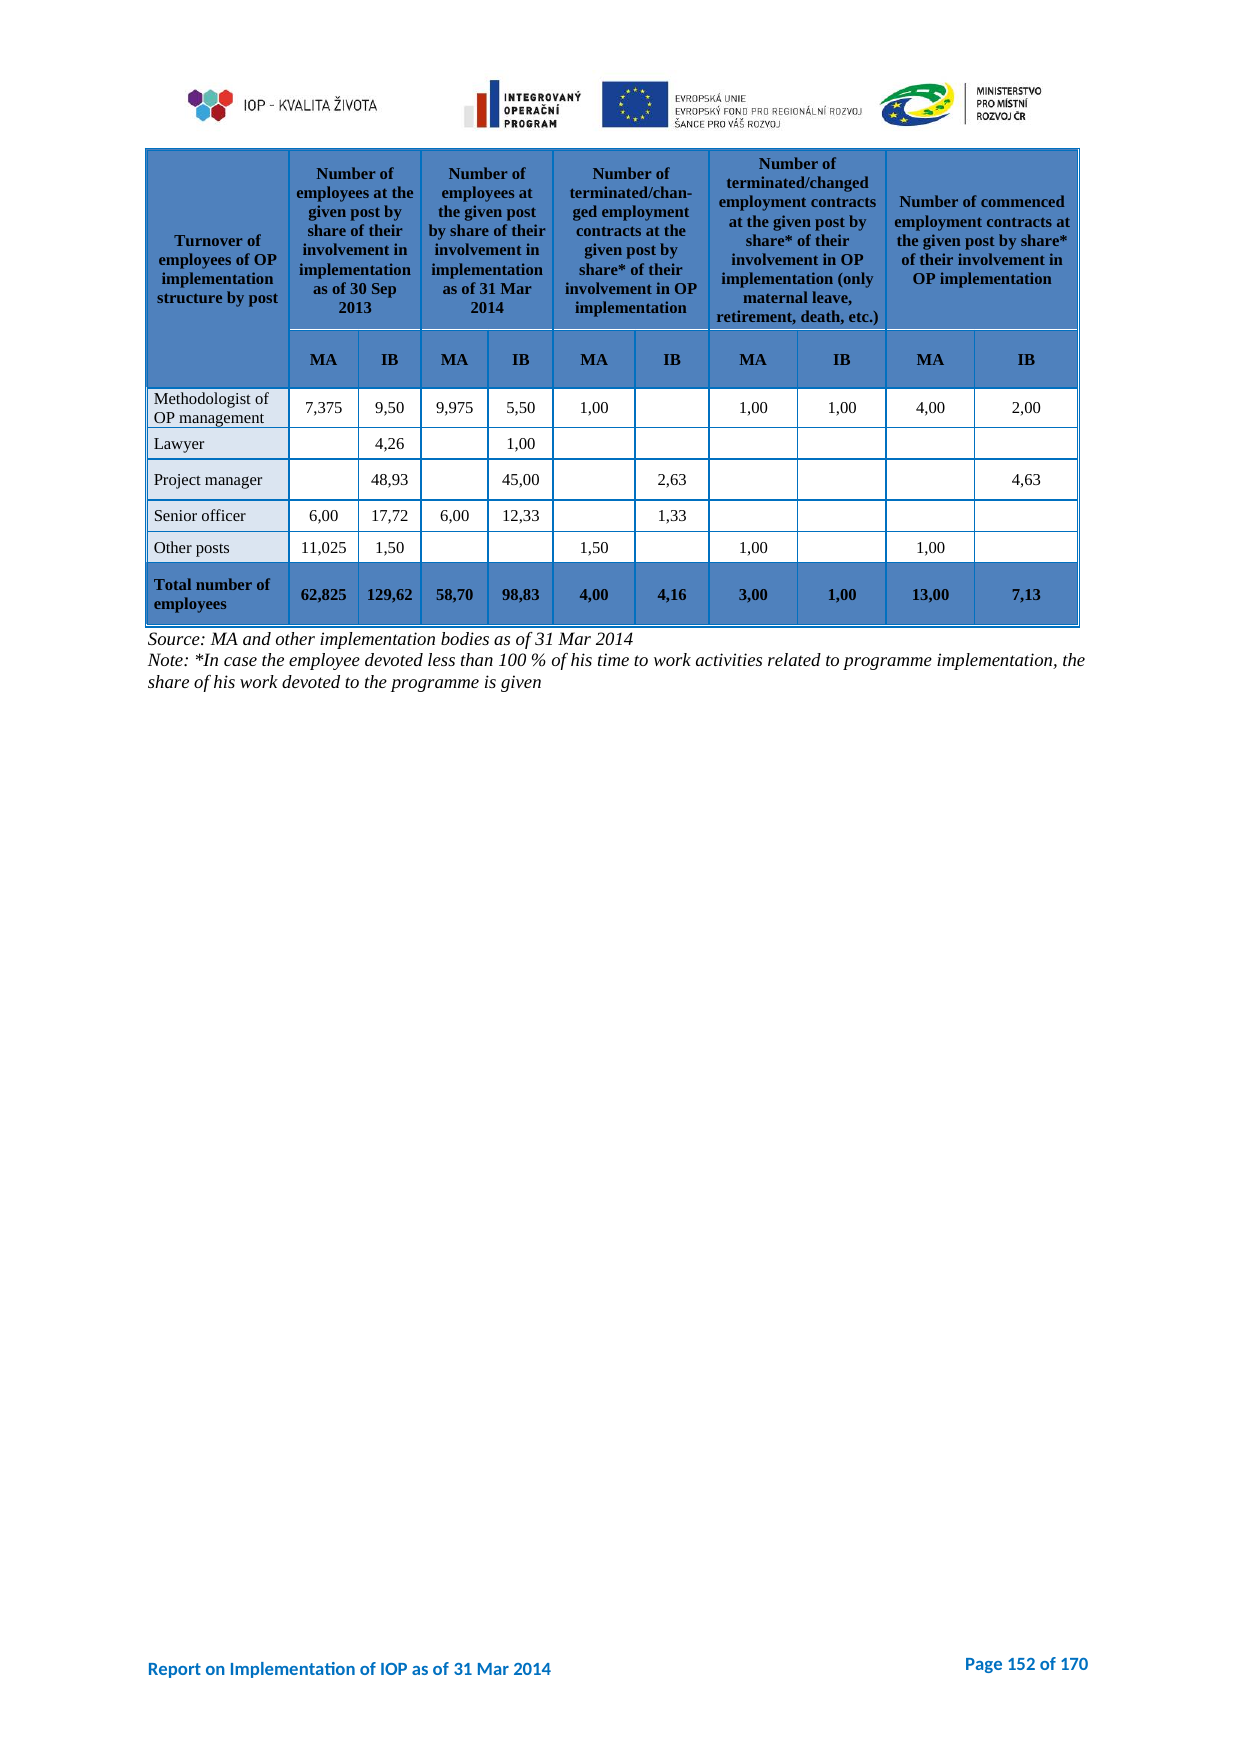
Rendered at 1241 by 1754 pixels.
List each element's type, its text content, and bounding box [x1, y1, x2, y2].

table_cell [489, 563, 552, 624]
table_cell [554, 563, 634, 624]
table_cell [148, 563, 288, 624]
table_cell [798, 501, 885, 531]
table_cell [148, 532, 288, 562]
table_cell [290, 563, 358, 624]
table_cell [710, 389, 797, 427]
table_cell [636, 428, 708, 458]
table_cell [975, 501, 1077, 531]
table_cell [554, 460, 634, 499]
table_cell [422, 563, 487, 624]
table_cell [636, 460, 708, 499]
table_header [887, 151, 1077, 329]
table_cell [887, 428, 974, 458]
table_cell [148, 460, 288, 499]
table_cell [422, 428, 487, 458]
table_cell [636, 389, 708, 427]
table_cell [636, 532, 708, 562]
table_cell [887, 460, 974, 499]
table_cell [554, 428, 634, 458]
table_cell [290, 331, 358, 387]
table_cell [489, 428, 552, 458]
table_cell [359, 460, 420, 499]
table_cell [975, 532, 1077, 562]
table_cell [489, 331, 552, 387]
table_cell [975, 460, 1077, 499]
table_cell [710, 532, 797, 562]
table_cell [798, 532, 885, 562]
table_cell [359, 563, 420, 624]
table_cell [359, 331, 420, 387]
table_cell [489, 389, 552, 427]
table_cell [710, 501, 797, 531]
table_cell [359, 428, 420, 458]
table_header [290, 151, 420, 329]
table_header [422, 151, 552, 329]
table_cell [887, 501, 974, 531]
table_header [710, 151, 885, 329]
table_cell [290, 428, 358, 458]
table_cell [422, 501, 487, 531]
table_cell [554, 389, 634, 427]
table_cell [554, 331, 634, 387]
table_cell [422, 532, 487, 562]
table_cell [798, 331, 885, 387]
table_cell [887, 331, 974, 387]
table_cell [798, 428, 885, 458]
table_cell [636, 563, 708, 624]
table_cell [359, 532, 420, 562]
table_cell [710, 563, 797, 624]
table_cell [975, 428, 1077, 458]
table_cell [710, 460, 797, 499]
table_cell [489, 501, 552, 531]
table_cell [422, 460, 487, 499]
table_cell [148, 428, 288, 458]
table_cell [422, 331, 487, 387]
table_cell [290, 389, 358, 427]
text Source: MA and other implementation bodies as of 31 Mar 2014 [148, 627, 1092, 649]
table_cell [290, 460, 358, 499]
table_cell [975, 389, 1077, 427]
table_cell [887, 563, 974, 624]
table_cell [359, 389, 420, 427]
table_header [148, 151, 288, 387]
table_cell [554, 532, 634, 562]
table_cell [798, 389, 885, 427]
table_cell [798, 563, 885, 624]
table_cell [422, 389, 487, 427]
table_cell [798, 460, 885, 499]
text Note: *In case the employee devoted less than 100 % of his time to work activities related to programme implementation, the share of his work devoted to the programme is given [148, 649, 1092, 692]
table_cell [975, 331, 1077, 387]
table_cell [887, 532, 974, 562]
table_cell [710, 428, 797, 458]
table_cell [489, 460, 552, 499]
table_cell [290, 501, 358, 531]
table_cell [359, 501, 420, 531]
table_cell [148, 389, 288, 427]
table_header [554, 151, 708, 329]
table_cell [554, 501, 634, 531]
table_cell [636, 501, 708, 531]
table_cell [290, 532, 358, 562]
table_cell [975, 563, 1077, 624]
picture [172, 70, 1068, 137]
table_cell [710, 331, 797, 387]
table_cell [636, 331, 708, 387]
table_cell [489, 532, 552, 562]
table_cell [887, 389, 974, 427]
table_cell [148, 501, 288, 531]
